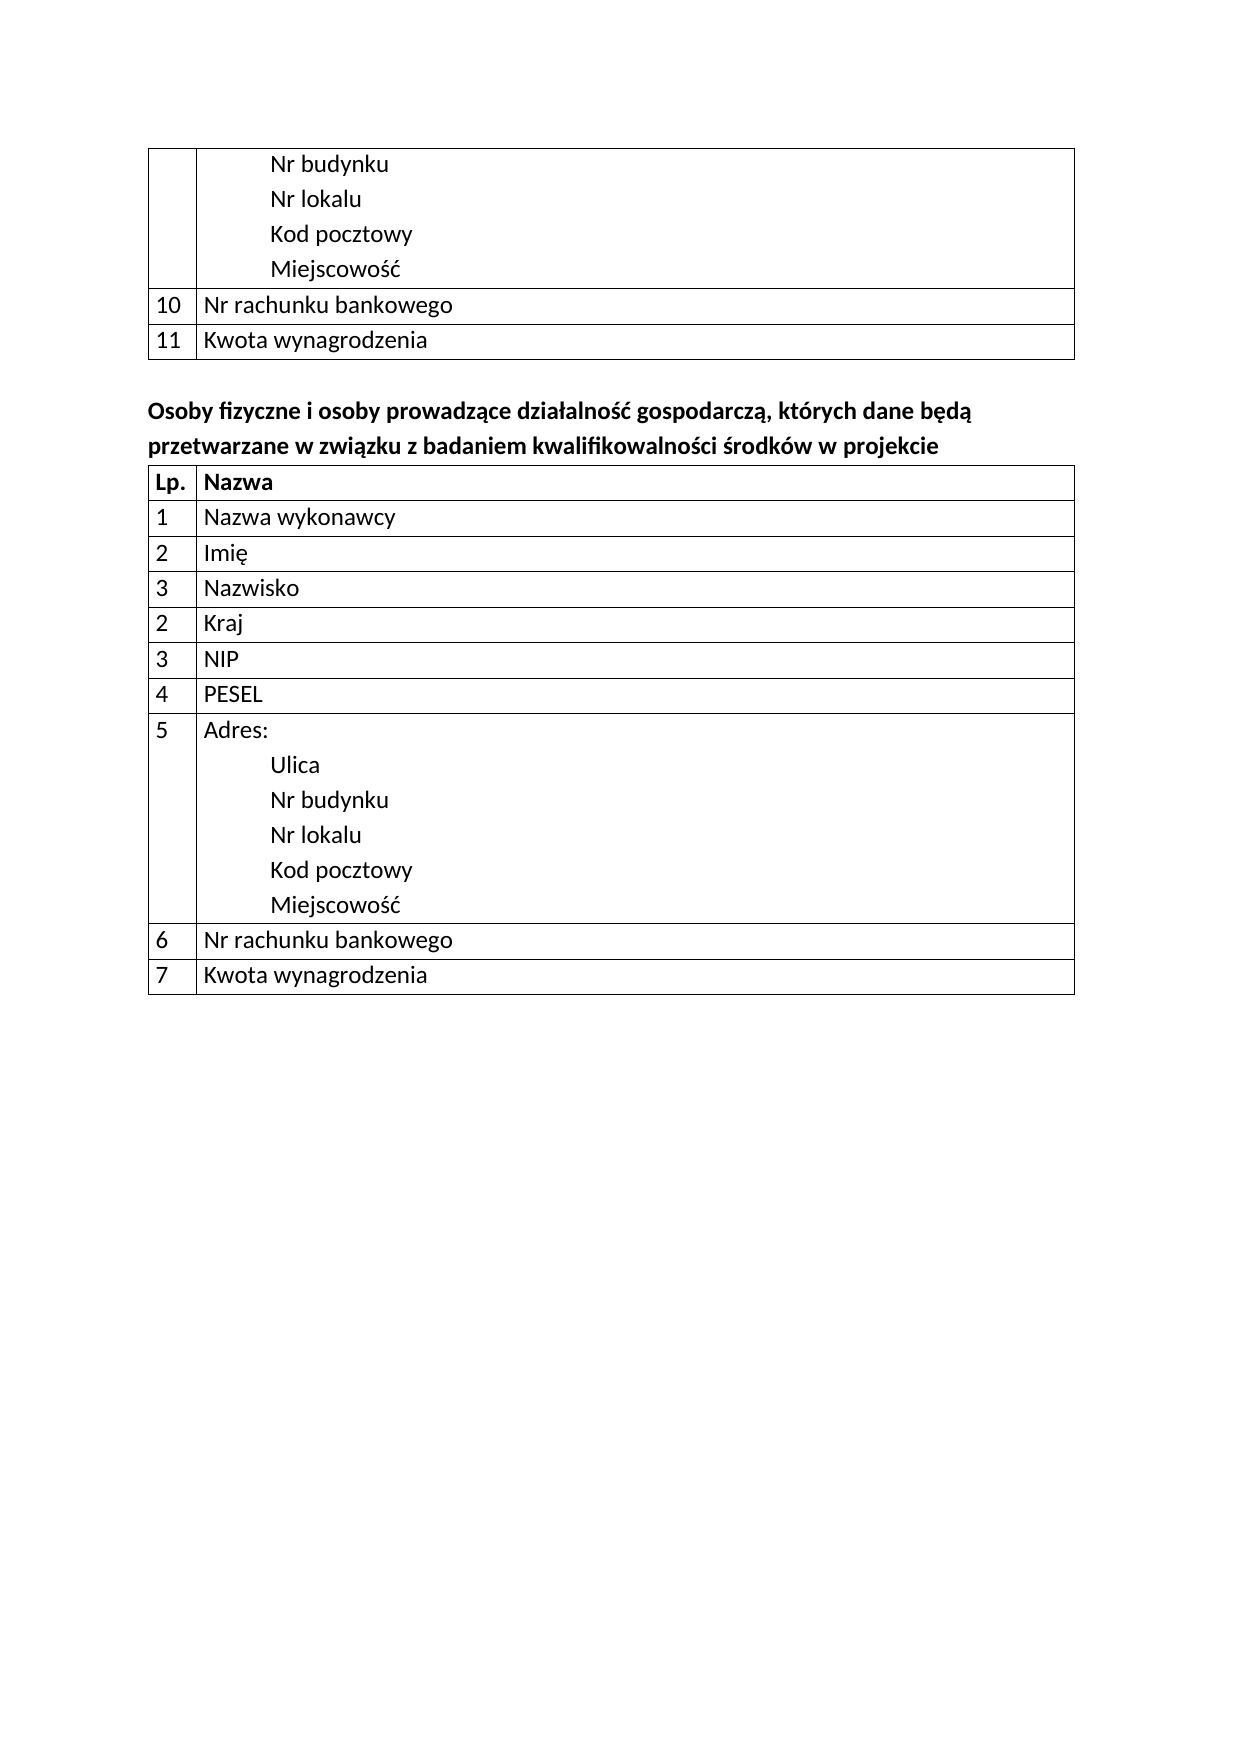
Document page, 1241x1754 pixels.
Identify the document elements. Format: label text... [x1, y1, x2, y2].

table_cell Imię [197, 537, 1074, 571]
table_header Lp. [149, 466, 196, 500]
table_cell Nazwisko [197, 572, 1074, 607]
table_cell Kwota wynagrodzenia [197, 325, 1074, 359]
text Osoby fizyczne i osoby prowadzące działalność gospodarczą, których dane będą przetwarzane w związku z badaniem kwalifikowalności środków w projekcie [148, 395, 1093, 460]
table_cell 6 [149, 924, 196, 959]
table_cell 11 [149, 325, 196, 359]
table_cell Nazwa wykonawcy [197, 501, 1074, 536]
table_cell PESEL [197, 679, 1074, 713]
table_cell 2 [149, 608, 196, 642]
table_cell 3 [149, 643, 196, 677]
table_cell 2 [149, 537, 196, 571]
table_cell 10 [149, 289, 196, 323]
table_cell 1 [149, 501, 196, 536]
table_cell Nr rachunku bankowego [197, 289, 1074, 323]
table_cell 5 [149, 714, 196, 923]
table_cell NIP [197, 643, 1074, 677]
table_cell Adres: Ulica Nr budynku Nr lokalu Kod pocztowy Miejscowość [197, 714, 1074, 923]
table_header Nazwa [197, 466, 1074, 500]
table_cell Kwota wynagrodzenia [197, 960, 1074, 994]
table_cell Kraj [197, 608, 1074, 642]
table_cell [197, 149, 1074, 288]
table_cell Nr rachunku bankowego [197, 924, 1074, 959]
table_cell 9 [149, 149, 196, 288]
table_cell 3 [149, 572, 196, 607]
table_cell 7 [149, 960, 196, 994]
table_cell 4 [149, 679, 196, 713]
